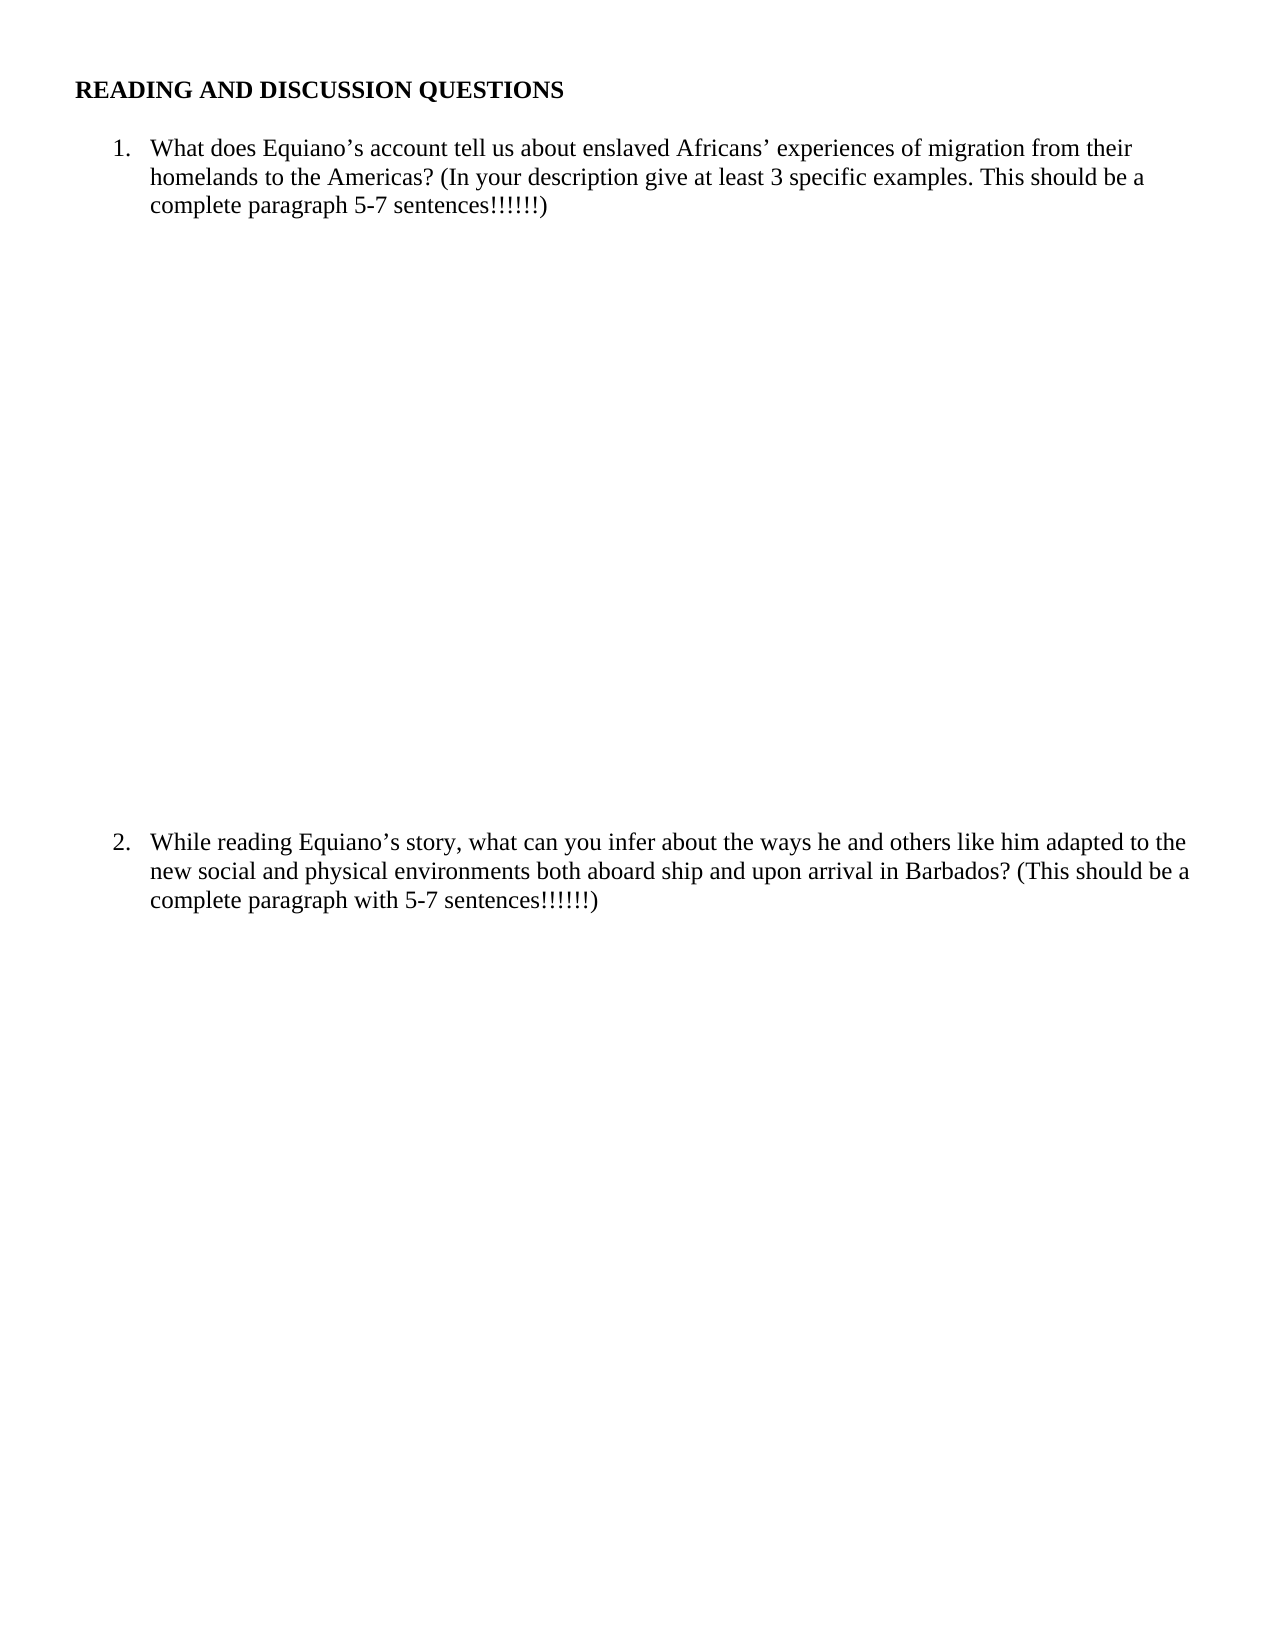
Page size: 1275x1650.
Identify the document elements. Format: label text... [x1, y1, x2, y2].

list While reading Equiano’s story, what can you infer about the ways he and others like him adapted to the new social and physical environments both aboard ship and upon arrival in Barbados? (This should be a complete paragraph with 5-7 sentences!!!!!!) [112, 827, 1200, 914]
list What does Equiano’s account tell us about enslaved Africans’ experiences of migration from their homelands to the Americas? (In your description give at least 3 specific examples. This should be a complete paragraph 5-7 sentences!!!!!!) [112, 133, 1200, 219]
text READING AND DISCUSSION QUESTIONS [75, 75, 1200, 104]
